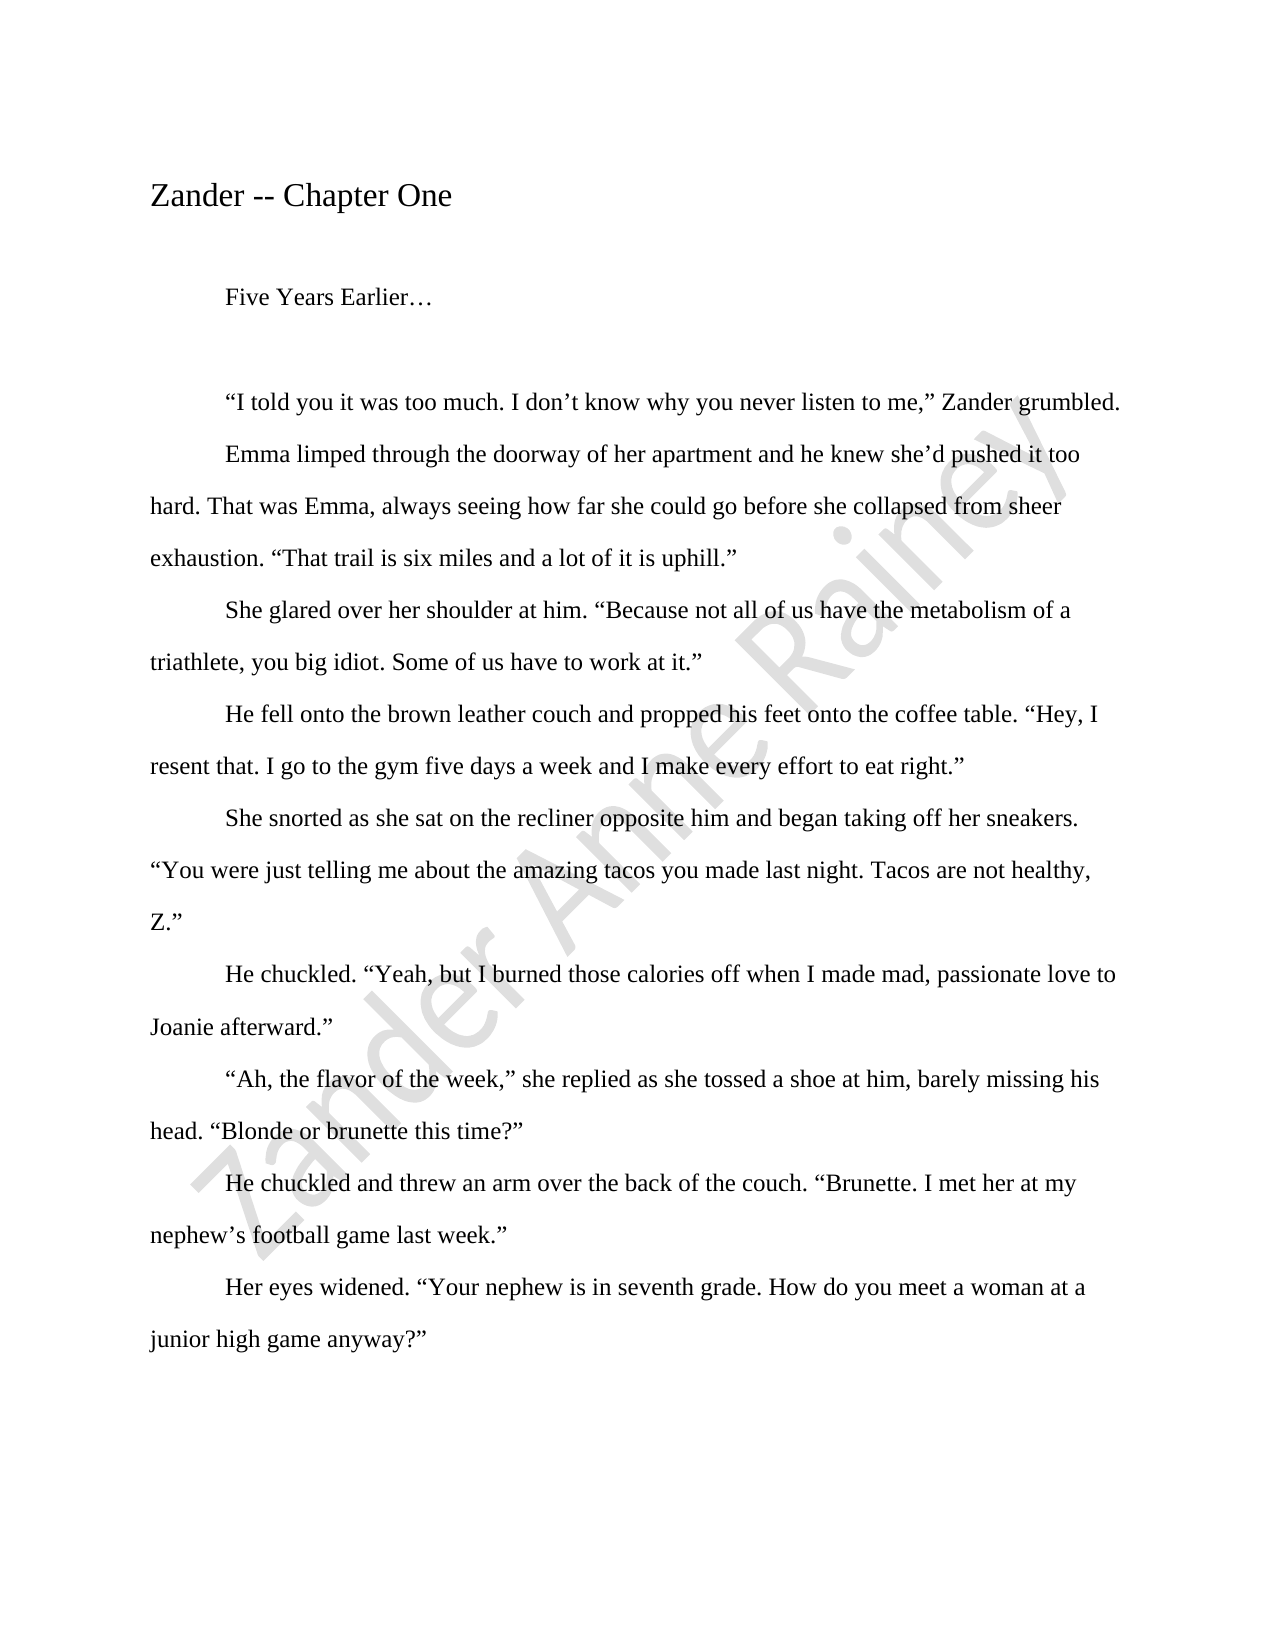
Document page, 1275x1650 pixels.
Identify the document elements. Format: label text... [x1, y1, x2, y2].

text “Ah, the flavor of the week,” she replied as she tossed a shoe at him, barely missing his head. “Blonde or brunette this time?” [150, 1045, 1125, 1149]
text He fell onto the brown leather couch and propped his feet onto the coffee table. “Hey, I resent that. I go to the gym five days a week and I make every effort to eat right.” [150, 681, 1125, 785]
subtitle Zander -- Chapter One [150, 175, 1125, 213]
text She glared over her shoulder at him. “Because not all of us have the metabolism of a triathlete, you big idiot. Some of us have to work at it.” [150, 577, 1125, 681]
text Five Years Earlier… [150, 264, 1125, 316]
text He chuckled and threw an arm over the back of the couch. “Brunette. I met her at my nephew’s football game last week.” [150, 1149, 1125, 1254]
text Her eyes widened. “Your nephew is in seventh grade. How do you meet a woman at a junior high game anyway?” [150, 1254, 1125, 1358]
text Emma limped through the doorway of her apartment and he knew she’d pushed it too hard. That was Emma, always seeing how far she could go before she collapsed from sheer exhaustion. “That trail is six miles and a lot of it is uphill.” [150, 420, 1125, 577]
text He chuckled. “Yeah, but I burned those calories off when I made mad, passionate love to Joanie afterward.” [150, 941, 1125, 1045]
text “I told you it was too much. I don’t know why you never listen to me,” Zander grumbled. [150, 368, 1125, 420]
text She snorted as she sat on the recliner opposite him and began taking off her sneakers. “You were just telling me about the amazing tacos you made last night. Tacos are not healthy, Z.” [150, 785, 1125, 941]
